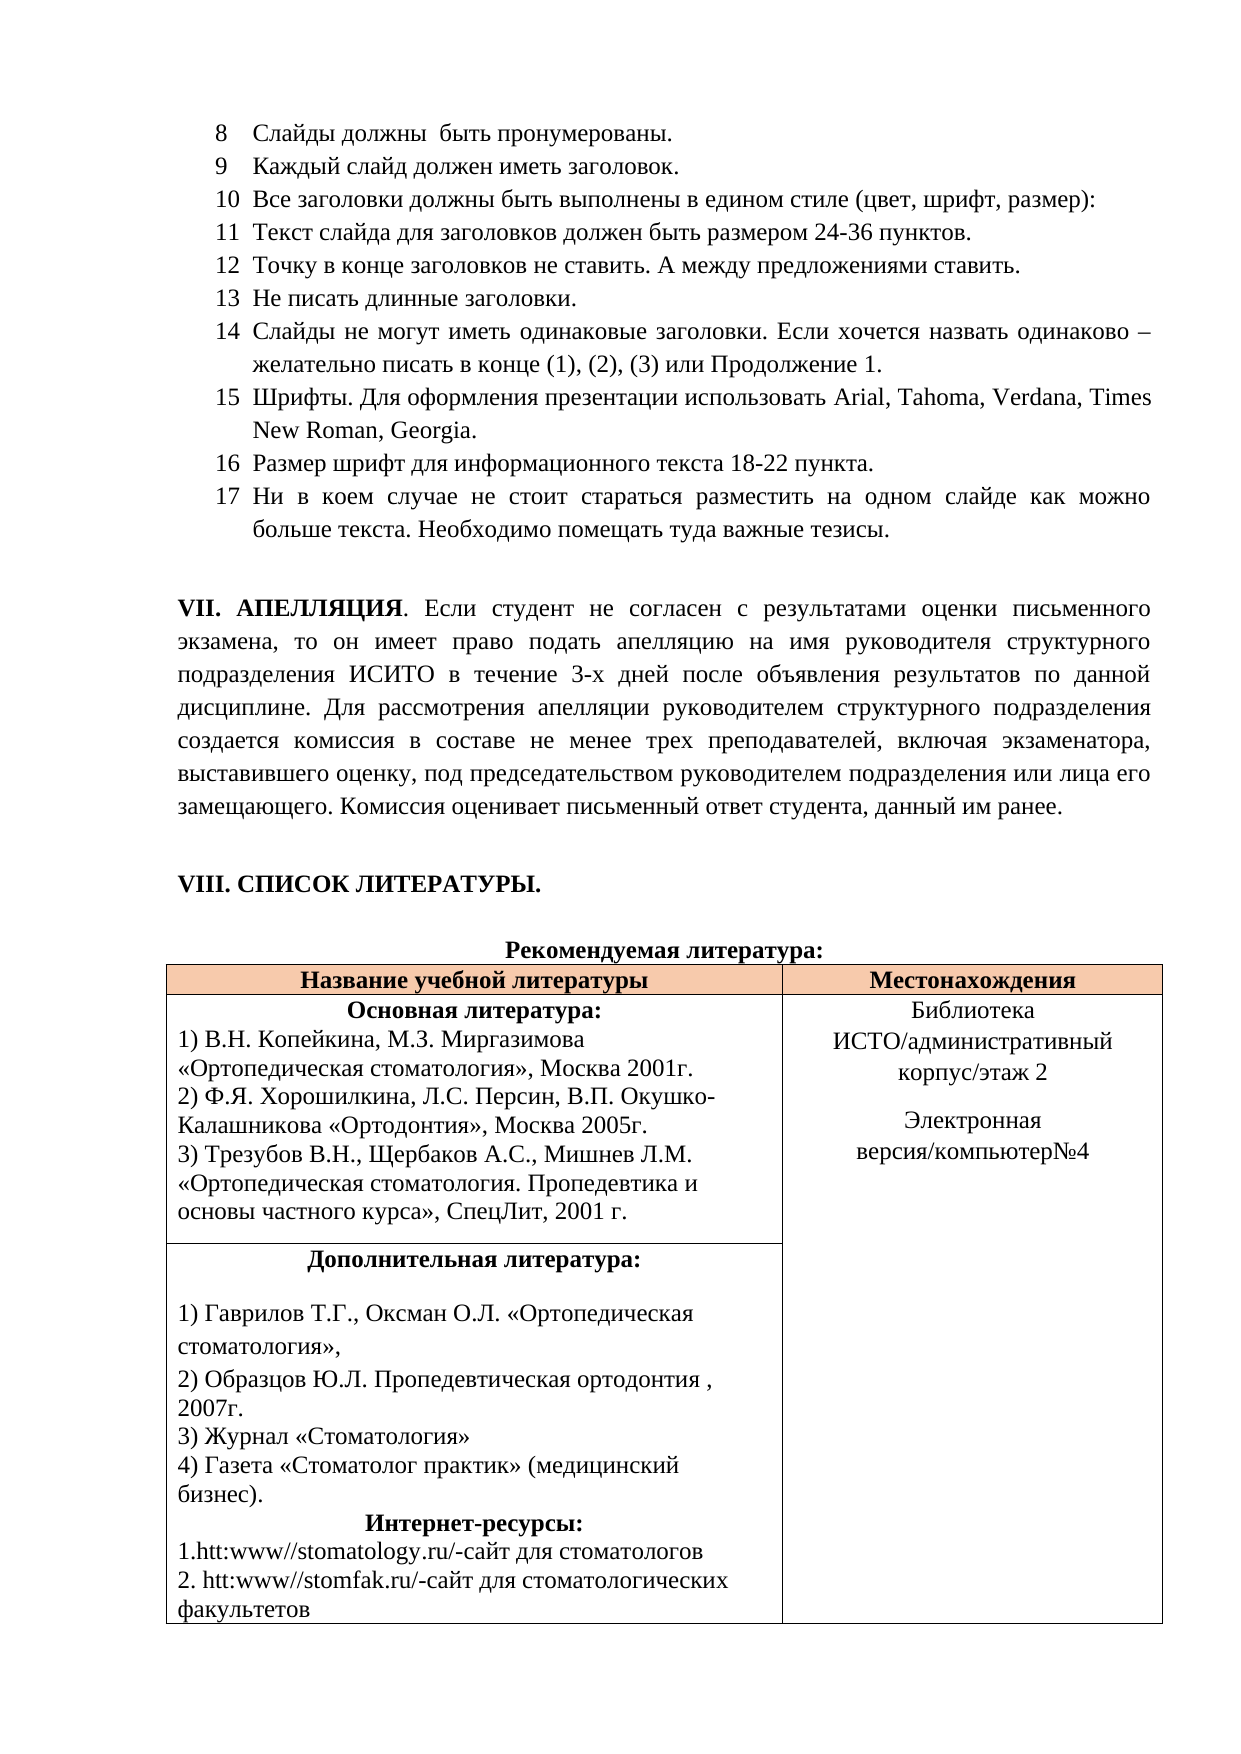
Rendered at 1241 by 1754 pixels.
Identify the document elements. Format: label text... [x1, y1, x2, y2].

text VII. АПЕЛЛЯЦИЯ. Если студент не согласен с результатами оценки письменного экзамена, то он имеет право подать апелляцию на имя руководителя структурного подразделения ИСИТО в течение 3-х дней после объявления результатов по данной дисциплине. Для рассмотрения апелляции руководителем структурного подразделения создается комиссия в составе не менее трех преподавателей, включая экзаменатора, выставившего оценку, под председательством руководителем подразделения или лица его замещающего. Комиссия оценивает письменный ответ студента, данный им ранее. [177, 593, 1152, 820]
list Точку в конце заголовков не ставить. А между предложениями ставить. [215, 250, 1152, 279]
list Ни в коем случае не стоит стараться разместить на одном слайде как можно больше текста. Необходимо помещать туда важные тезисы. [215, 481, 1152, 543]
text VIII. Список литературы. [177, 869, 1152, 898]
list Слайды не могут иметь одинаковые заголовки. Если хочется назвать одинаково – желательно писать в конце (1), (2), (3) или Продолжение 1. [215, 316, 1152, 378]
list Каждый слайд должен иметь заголовок. [215, 151, 1152, 180]
list Не писать длинные заголовки. [215, 283, 1152, 312]
table_cell Основная литература: 1) В.Н. Копейкина, М.З. Миргазимова «Ортопедическая стоматология», Москва 2001г. 2) Ф.Я. Хорошилкина, Л.С. Персин, В.П. Окушко-Калашникова «Ортодонтия», Москва 2005г. 3) Трезубов В.Н., Щербаков А.С., Мишнев Л.М. «Ортопедическая стоматология. Пропедевтика и основы частного курса», СпецЛит, 2001 г. [167, 995, 782, 1243]
list Текст слайда для заголовков должен быть размером 24-36 пунктов. [215, 217, 1152, 246]
text Рекомендуемая литература: [177, 936, 1152, 964]
list Размер шрифт для информационного текста 18-22 пункта. [215, 448, 1152, 477]
list Слайды должны быть пронумерованы. [215, 118, 1152, 147]
table_header Местонахождения [783, 965, 1162, 994]
list Все заголовки должны быть выполнены в едином стиле (цвет, шрифт, размер): [215, 184, 1152, 213]
table_header Название учебной литературы [167, 965, 782, 994]
list Шрифты. Для оформления презентации использовать Arial, Tahoma, Verdana, Times New Roman, Georgia. [215, 382, 1152, 444]
table_cell Библиотека ИСТО/административный корпус/этаж 2 Электронная версия/компьютер№4 [783, 995, 1162, 1623]
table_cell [167, 1244, 782, 1623]
